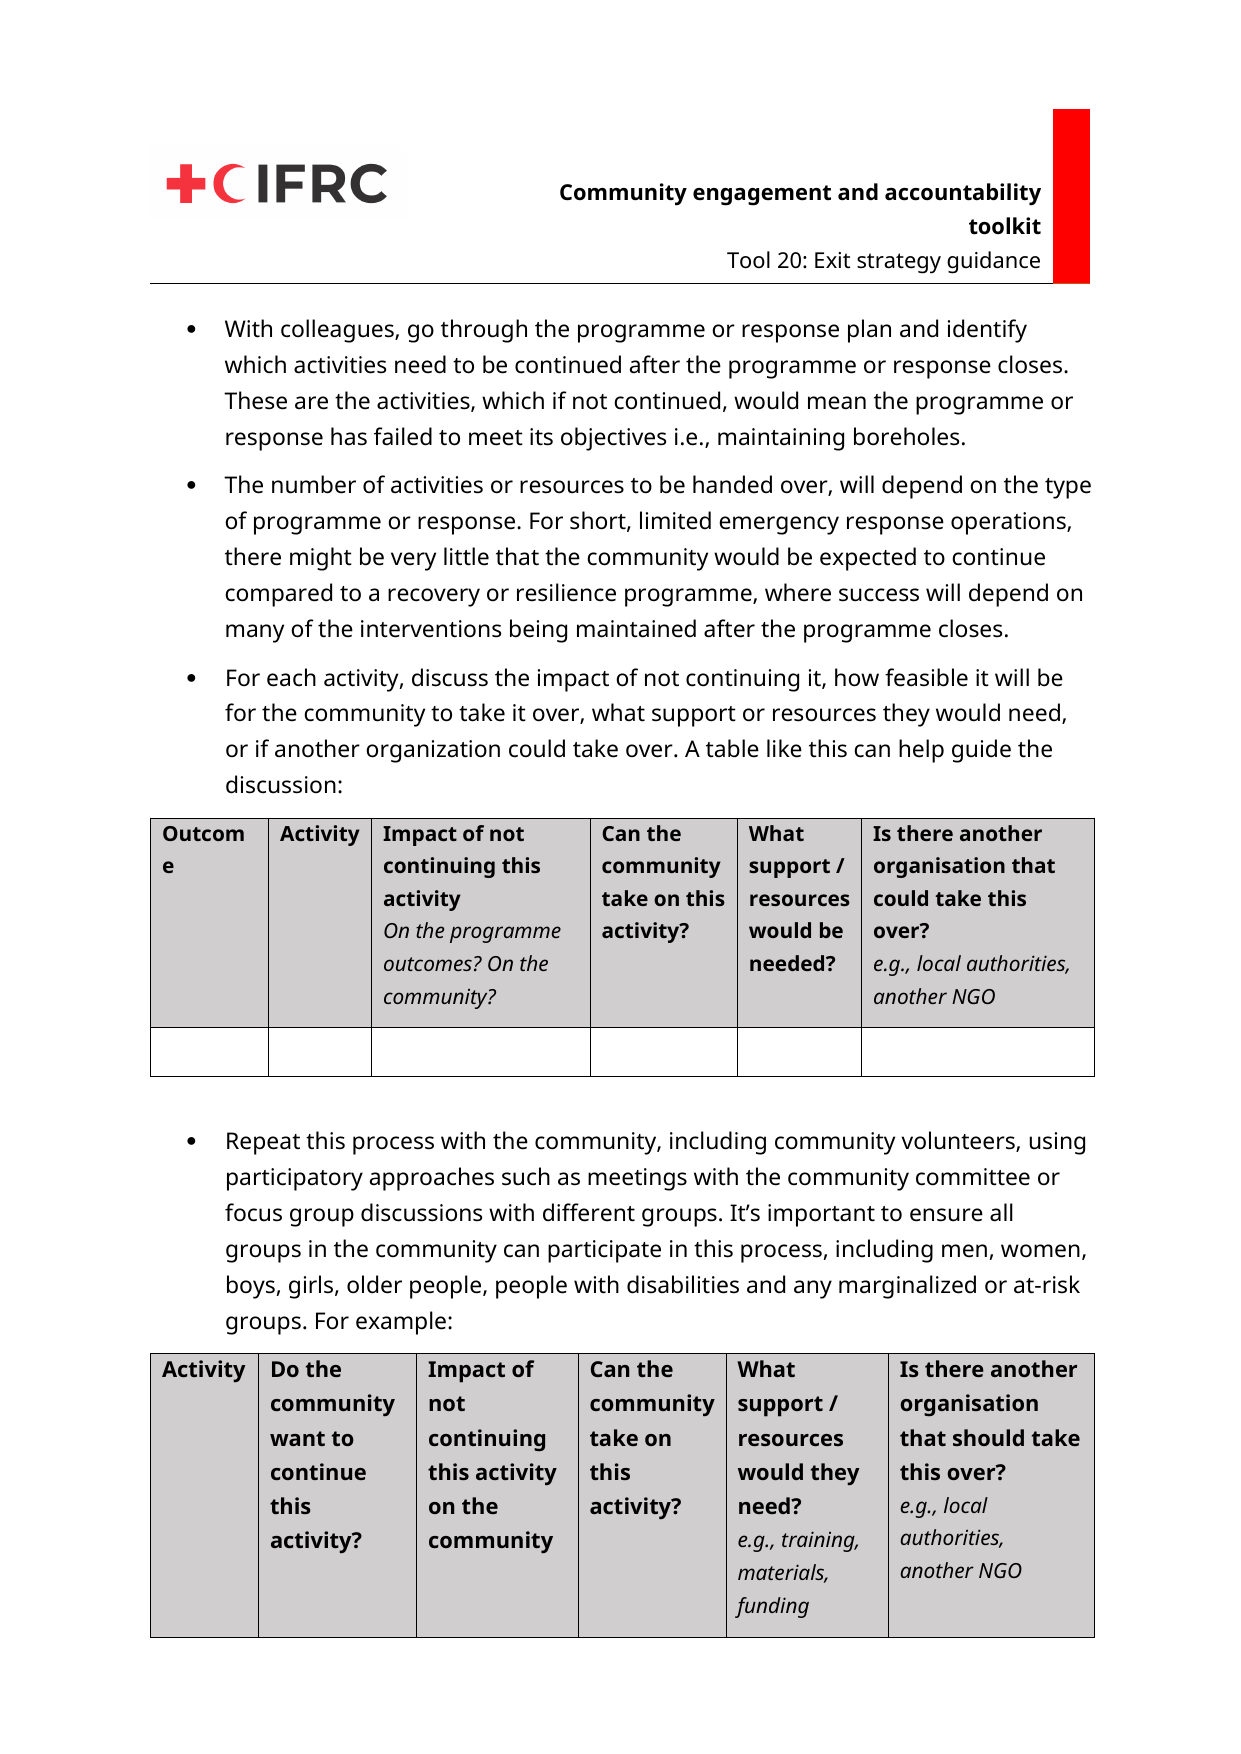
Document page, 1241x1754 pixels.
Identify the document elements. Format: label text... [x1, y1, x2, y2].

table_header Activity [151, 1354, 258, 1637]
list Repeat this process with the community, including community volunteers, using participatory approaches such as meetings with the community committee or focus group discussions with different groups. It’s important to ensure all groups in the community can participate in this process, including men, women, boys, girls, older people, people with disabilities and any marginalized or at-risk groups. For example: [187, 1125, 1095, 1336]
table_header Is there another organisation that could take this over? e.g., local authorities, another NGO [862, 819, 1094, 1027]
table_cell [151, 1028, 268, 1076]
list For each activity, discuss the impact of not continuing it, how feasible it will be for the community to take it over, what support or resources they would need, or if another organization could take over. A table like this can help guide the discussion: [187, 661, 1095, 801]
table_cell [591, 1028, 737, 1076]
table_header Impact of not continuing this activity on the community [417, 1354, 578, 1637]
table_header Can the community take on this activity? [579, 1354, 726, 1637]
table_cell [269, 1028, 371, 1076]
picture [150, 108, 444, 227]
table_cell [738, 1028, 861, 1076]
table_header Outcome [151, 819, 268, 1027]
table_header Do the community want to continue this activity? [259, 1354, 416, 1637]
table_header Activity [269, 819, 371, 1027]
list The number of activities or resources to be handed over, will depend on the type of programme or response. For short, limited emergency response operations, there might be very little that the community would be expected to continue compared to a recovery or resilience programme, where success will depend on many of the interventions being maintained after the programme closes. [187, 469, 1095, 644]
table_cell [862, 1028, 1094, 1076]
list With colleagues, go through the programme or response plan and identify which activities need to be continued after the programme or response closes. These are the activities, which if not continued, would mean the programme or response has failed to meet its objectives i.e., maintaining boreholes. [187, 313, 1095, 452]
table_header What support / resources would they need? e.g., training, materials, funding [727, 1354, 888, 1637]
table_header What support / resources would be needed? [738, 819, 861, 1027]
table_cell [372, 1028, 590, 1076]
table_header Can the community take on this activity? [591, 819, 737, 1027]
table_header Impact of not continuing this activity On the programme outcomes? On the community? [372, 819, 590, 1027]
table_header Is there another organisation that should take this over? e.g., local authorities, another NGO [889, 1354, 1094, 1637]
